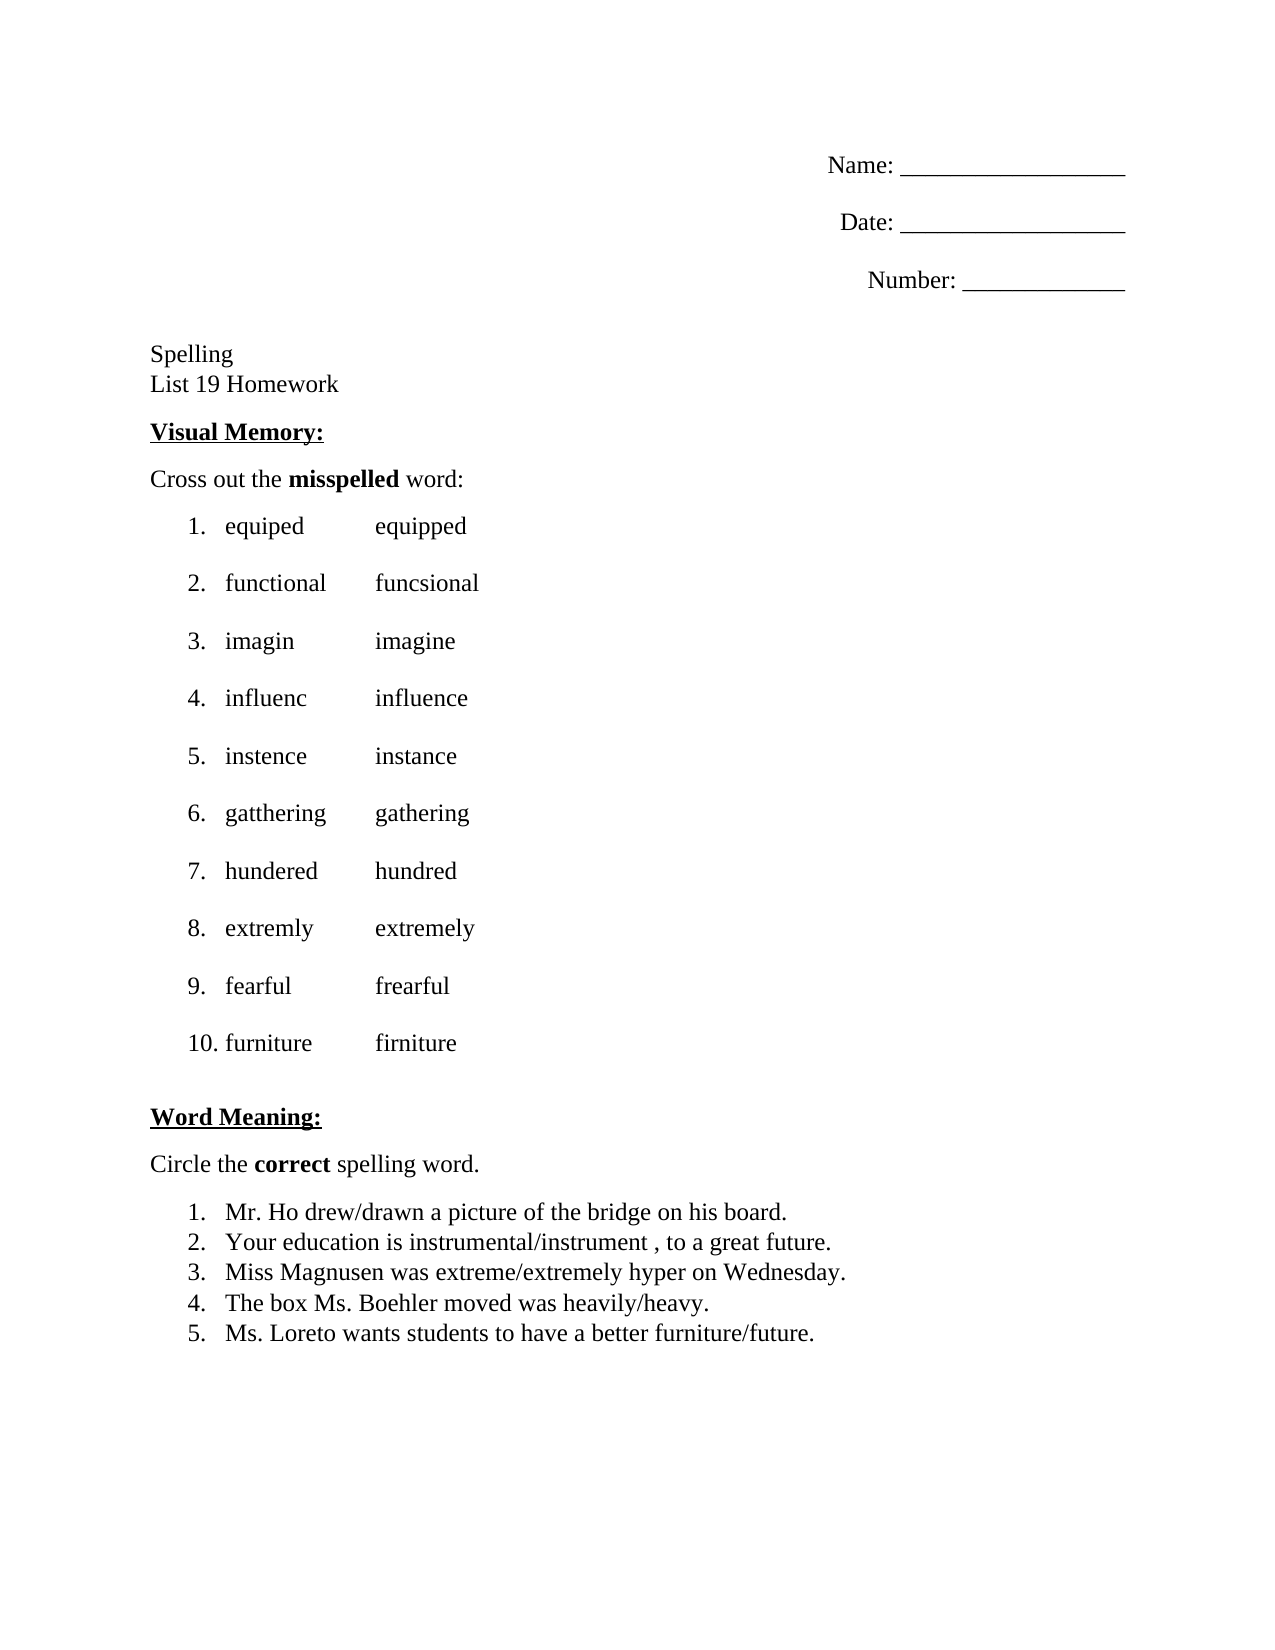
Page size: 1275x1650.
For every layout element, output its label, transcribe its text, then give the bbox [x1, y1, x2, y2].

text Cross out the misspelled word: [150, 464, 1125, 492]
list hundered hundred [187, 856, 1125, 884]
text Word Meaning: [150, 1102, 1125, 1131]
text Visual Memory: [150, 417, 1125, 445]
text Circle the correct spelling word. [150, 1149, 1125, 1178]
list functional funcsional [187, 568, 1125, 597]
list Your education is instrumental/instrument , to a great future. [187, 1227, 1125, 1256]
list imagin imagine [187, 626, 1125, 654]
list The box Ms. Boehler moved was heavily/heavy. [187, 1288, 1125, 1317]
list furniture firniture [187, 1028, 1125, 1057]
list extremly extremely [187, 913, 1125, 942]
list Miss Magnusen was extreme/extremely hyper on Wednesday. [187, 1257, 1125, 1286]
list gatthering gathering [187, 798, 1125, 827]
text Spelling List 19 Homework [150, 339, 1125, 398]
list instence instance [187, 741, 1125, 769]
list Ms. Loreto wants students to have a better furniture/future. [187, 1318, 1125, 1347]
list fearful frearful [187, 971, 1125, 999]
list equiped equipped [187, 511, 1125, 539]
list Mr. Ho drew/drawn a picture of the bridge on his board. [187, 1197, 1125, 1225]
list influenc influence [187, 683, 1125, 712]
text Name: __________________ Date: __________________ Number: _____________ [150, 150, 1125, 294]
